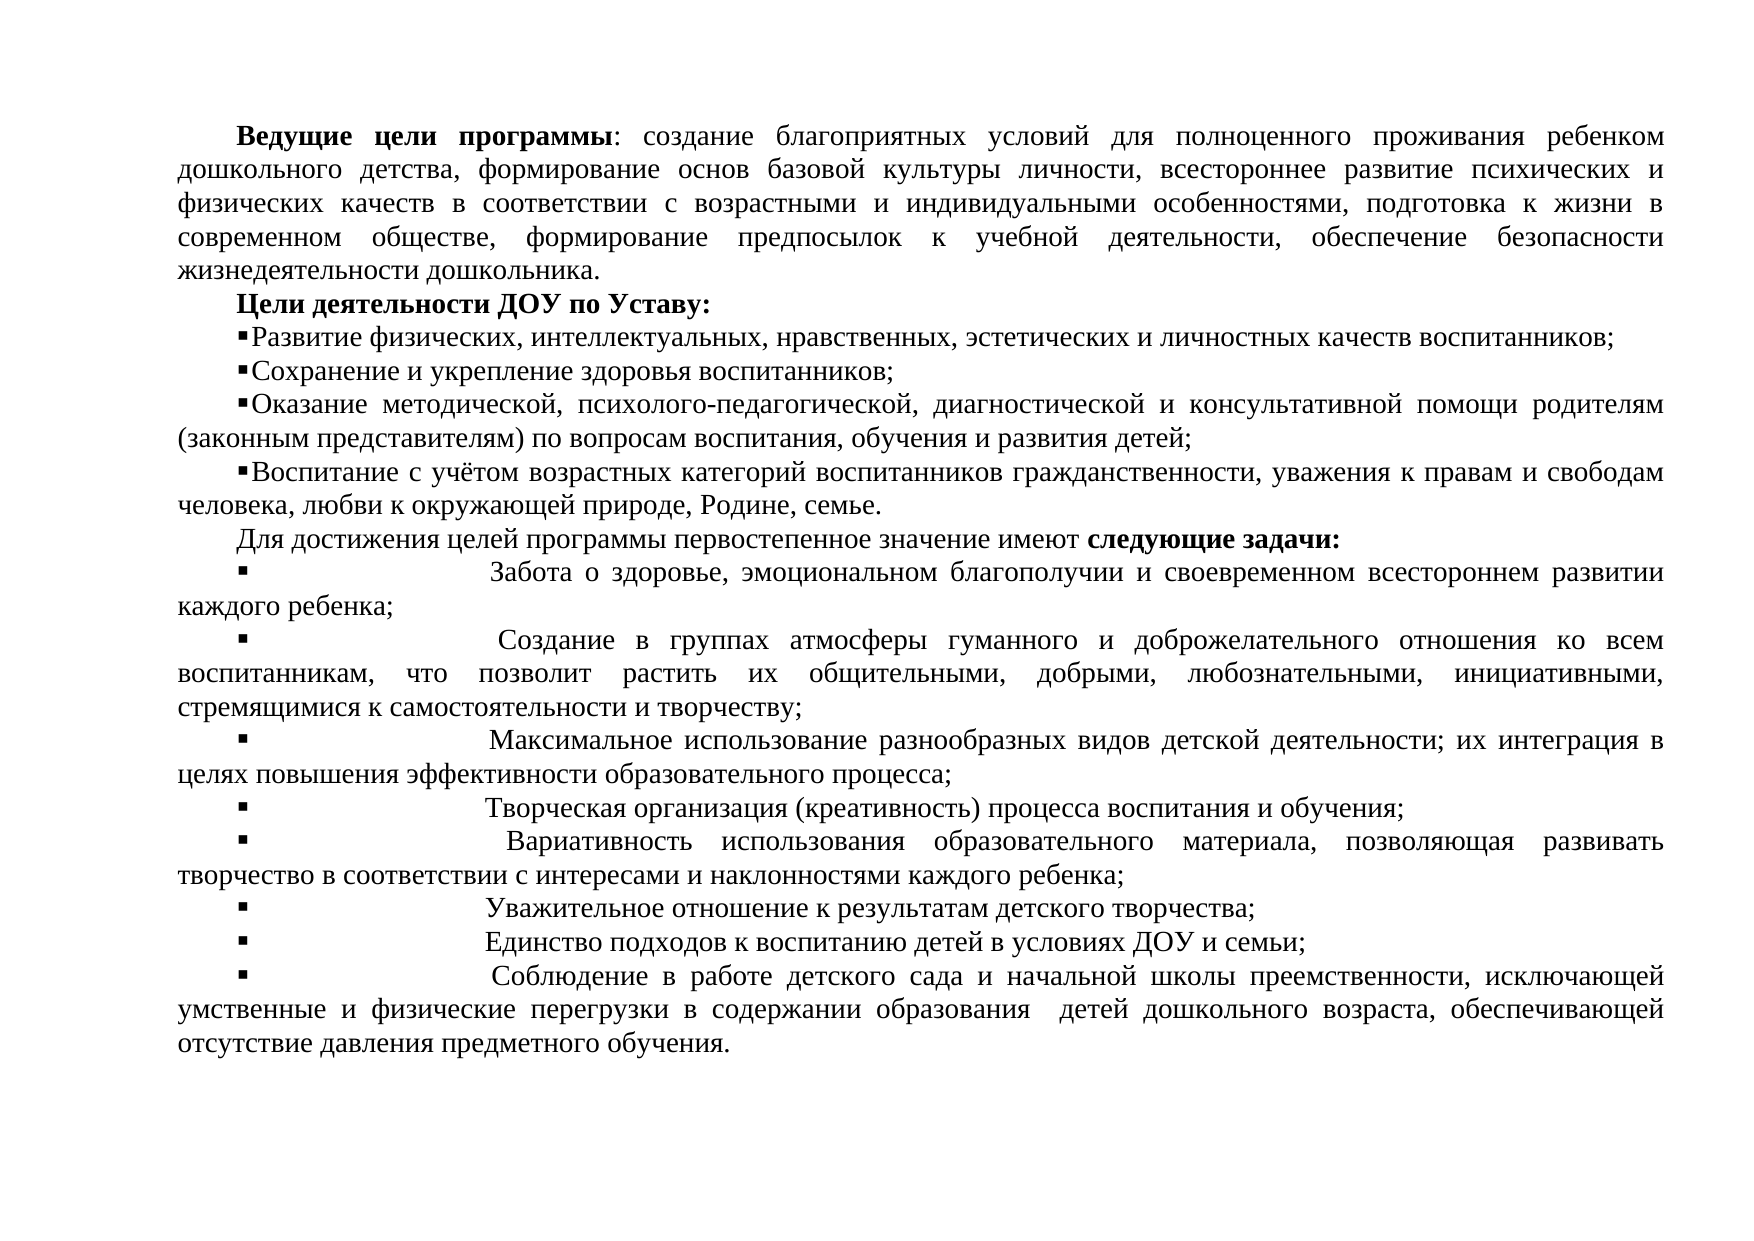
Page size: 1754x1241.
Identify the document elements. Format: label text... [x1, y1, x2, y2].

list Воспитание с учётом возрастных категорий воспитанников гражданственности, уважения к правам и свободам человека, любви к окружающей природе, Родине, семье. [177, 454, 1665, 521]
list Творческая организация (креативность) процесса воспитания и обучения; [177, 790, 1665, 823]
text Для достижения целей программы первостепенное значение имеют следующие задачи: [177, 521, 1665, 554]
list Единство подходов к воспитанию детей в условиях ДОУ и семьи; [177, 924, 1665, 958]
list Соблюдение в работе детского сада и начальной школы преемственности, исключающей умственные и физические перегрузки в содержании образования детей дошкольного возраста, обеспечивающей отсутствие давления предметного обучения. [177, 958, 1665, 1058]
list Максимальное использование разнообразных видов детской деятельности; их интеграция в целях повышения эффективности образовательного процесса; [177, 722, 1665, 790]
list Забота о здоровье, эмоциональном благополучии и своевременном всестороннем развитии каждого ребенка; [177, 554, 1665, 622]
text Цели деятельности ДОУ по Уставу: [177, 286, 1665, 319]
list Уважительное отношение к результатам детского творчества; [177, 891, 1665, 924]
list Развитие физических, интеллектуальных, нравственных, эстетических и личностных качеств воспитанников; [177, 319, 1665, 353]
list Создание в группах атмосферы гуманного и доброжелательного отношения ко всем воспитанникам, что позволит растить их общительными, добрыми, любознательными, инициативными, стремящимися к самостоятельности и творчеству; [177, 622, 1665, 722]
list Сохранение и укрепление здоровья воспитанников; [177, 353, 1665, 387]
list Оказание методической, психолого-педагогической, диагностической и консультативной помощи родителям (законным представителям) по вопросам воспитания, обучения и развития детей; [177, 387, 1665, 454]
text Ведущие цели программы: создание благоприятных условий для полноценного проживания ребенком дошкольного детства, формирование основ базовой культуры личности, всестороннее развитие психических и физических качеств в соответствии с возрастными и индивидуальными особенностями, подготовка к жизни в современном обществе, формирование предпосылок к учебной деятельности, обеспечение безопасности жизнедеятельности дошкольника. [177, 118, 1665, 286]
list Вариативность использования образовательного материала, позволяющая развивать творчество в соответствии с интересами и наклонностями каждого ребенка; [177, 823, 1665, 891]
